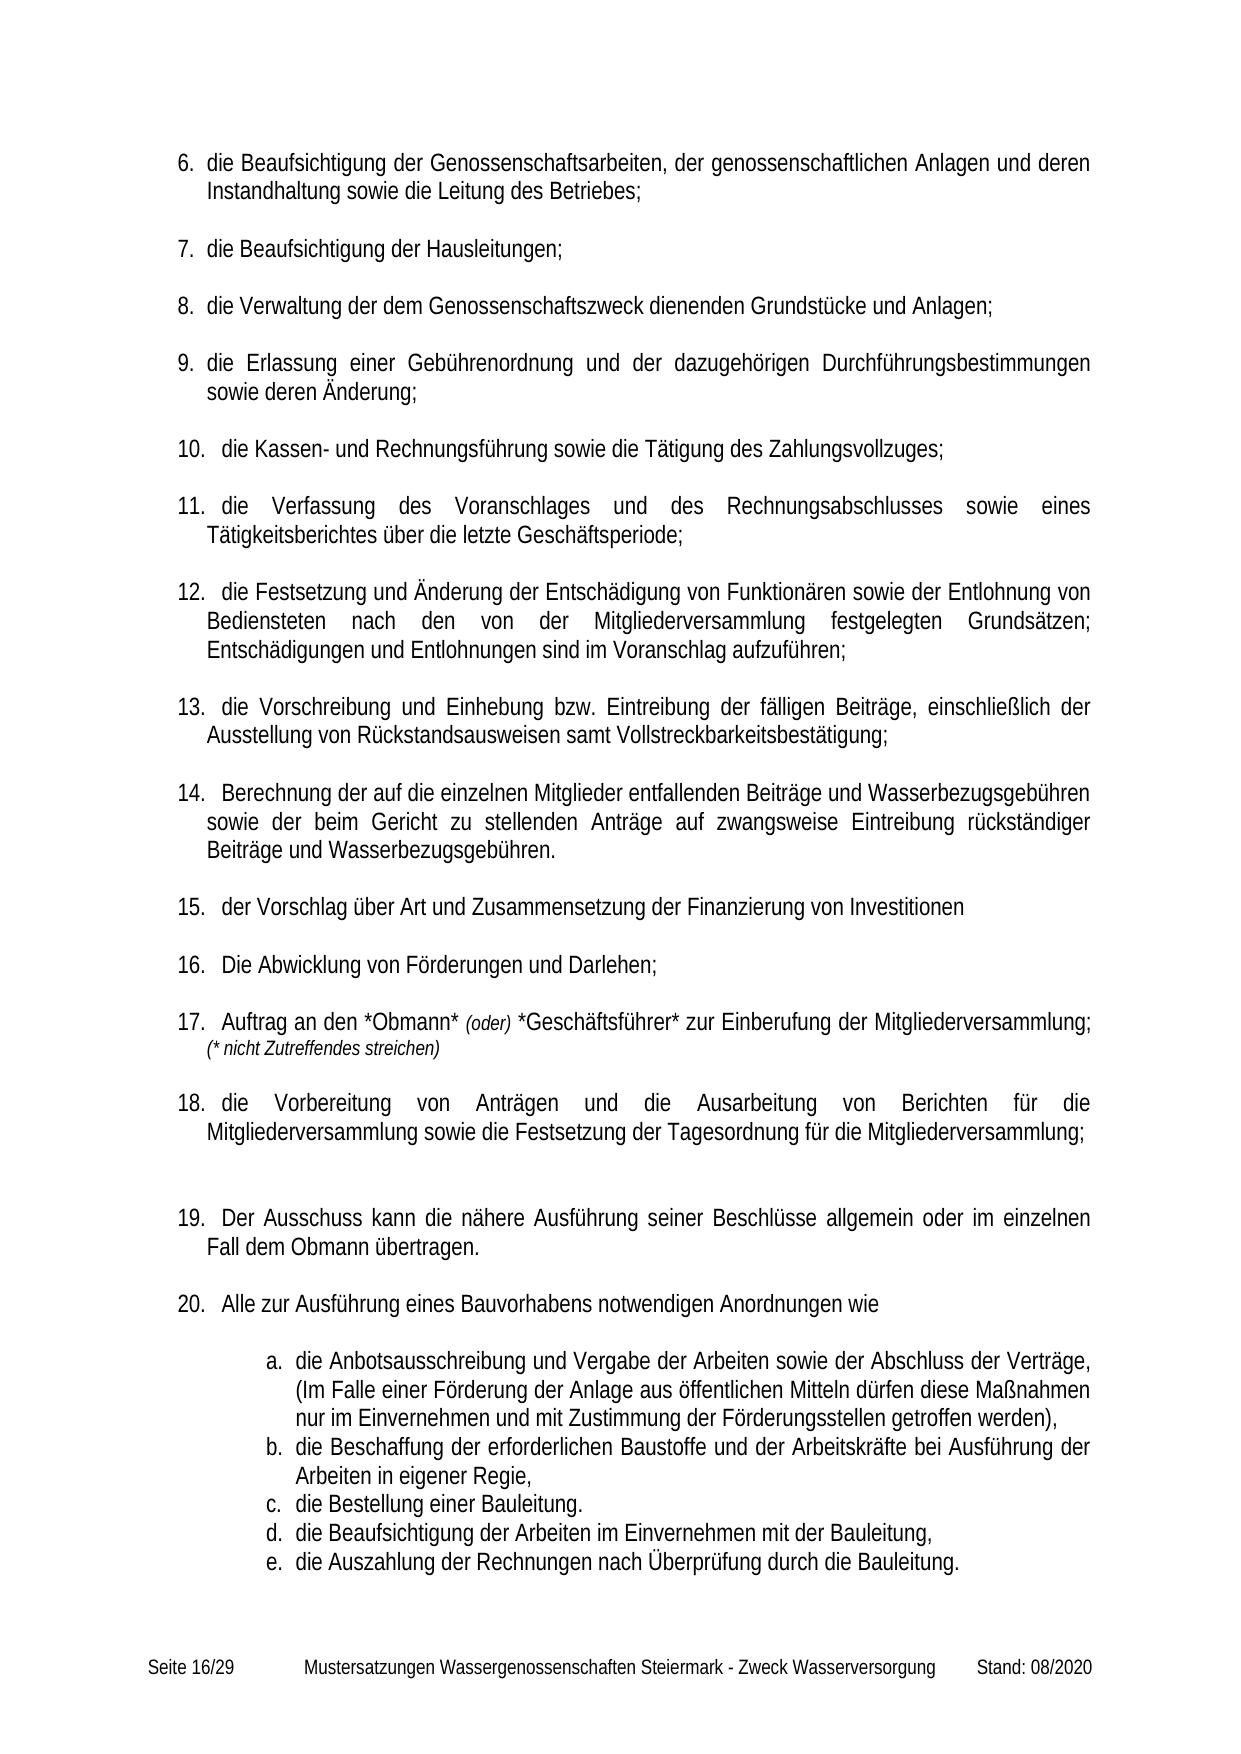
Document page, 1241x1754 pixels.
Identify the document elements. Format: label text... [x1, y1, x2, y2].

list Der Ausschuss kann die nähere Ausführung seiner Beschlüsse allgemein oder im einzelnen Fall dem Obmann übertragen. [177, 1203, 1093, 1260]
list die Vorbereitung von Anträgen und die Ausarbeitung von Berichten für die Mitgliederversammlung sowie die Festsetzung der Tagesordnung für die Mitgliederversammlung; [177, 1088, 1093, 1146]
list die Kassen- und Rechnungsführung sowie die Tätigung des Zahlungsvollzuges; [177, 434, 1093, 463]
list die Auszahlung der Rechnungen nach Überprüfung durch die Bauleitung. [266, 1547, 1093, 1575]
list die Festsetzung und Änderung der Entschädigung von Funktionären sowie der Entlohnung von Bediensteten nach den von der Mitgliederversammlung festgelegten Grundsätzen; Entschädigungen und Entlohnungen sind im Voranschlag aufzuführen; [177, 577, 1093, 663]
list die Anbotsausschreibung und Vergabe der Arbeiten sowie der Abschluss der Verträge, (Im Falle einer Förderung der Anlage aus öffentlichen Mitteln dürfen diese Maßnahmen nur im Einvernehmen und mit Zustimmung der Förderungsstellen getroffen werden), [266, 1346, 1093, 1432]
list die Vorschreibung und Einhebung bzw. Eintreibung der fälligen Beiträge, einschließlich der Ausstellung von Rückstandsausweisen samt Vollstreckbarkeitsbestätigung; [177, 692, 1093, 749]
list Auftrag an den *Obmann* (oder) *Geschäftsführer* zur Einberufung der Mitgliederversammlung; (* nicht Zutreffendes streichen) [177, 1007, 1093, 1059]
list die Bestellung einer Bauleitung. [266, 1489, 1093, 1518]
list die Beaufsichtigung der Genossenschaftsarbeiten, der genossenschaftlichen Anlagen und deren Instandhaltung sowie die Leitung des Betriebes; [177, 148, 1093, 205]
list der Vorschlag über Art und Zusammensetzung der Finanzierung von Investitionen [177, 892, 1093, 921]
list Alle zur Ausführung eines Bauvorhabens notwendigen Anordnungen wie [177, 1289, 1093, 1317]
list die Beaufsichtigung der Hausleitungen; [177, 233, 1093, 262]
list Die Abwicklung von Förderungen und Darlehen; [177, 950, 1093, 978]
list die Erlassung einer Gebührenordnung und der dazugehörigen Durchführungsbestimmungen sowie deren Änderung; [177, 348, 1093, 405]
list Berechnung der auf die einzelnen Mitglieder entfallenden Beiträge und Wasserbezugsgebühren sowie der beim Gericht zu stellenden Anträge auf zwangsweise Eintreibung rückständiger Beiträge und Wasserbezugsgebühren. [177, 778, 1093, 864]
list die Beaufsichtigung der Arbeiten im Einvernehmen mit der Bauleitung, [266, 1518, 1093, 1547]
list die Verwaltung der dem Genossenschaftszweck dienenden Grundstücke und Anlagen; [177, 291, 1093, 319]
list die Beschaffung der erforderlichen Baustoffe und der Arbeitskräfte bei Ausführung der Arbeiten in eigener Regie, [266, 1432, 1093, 1489]
list die Verfassung des Voranschlages und des Rechnungsabschlusses sowie eines Tätigkeitsberichtes über die letzte Geschäftsperiode; [177, 491, 1093, 549]
